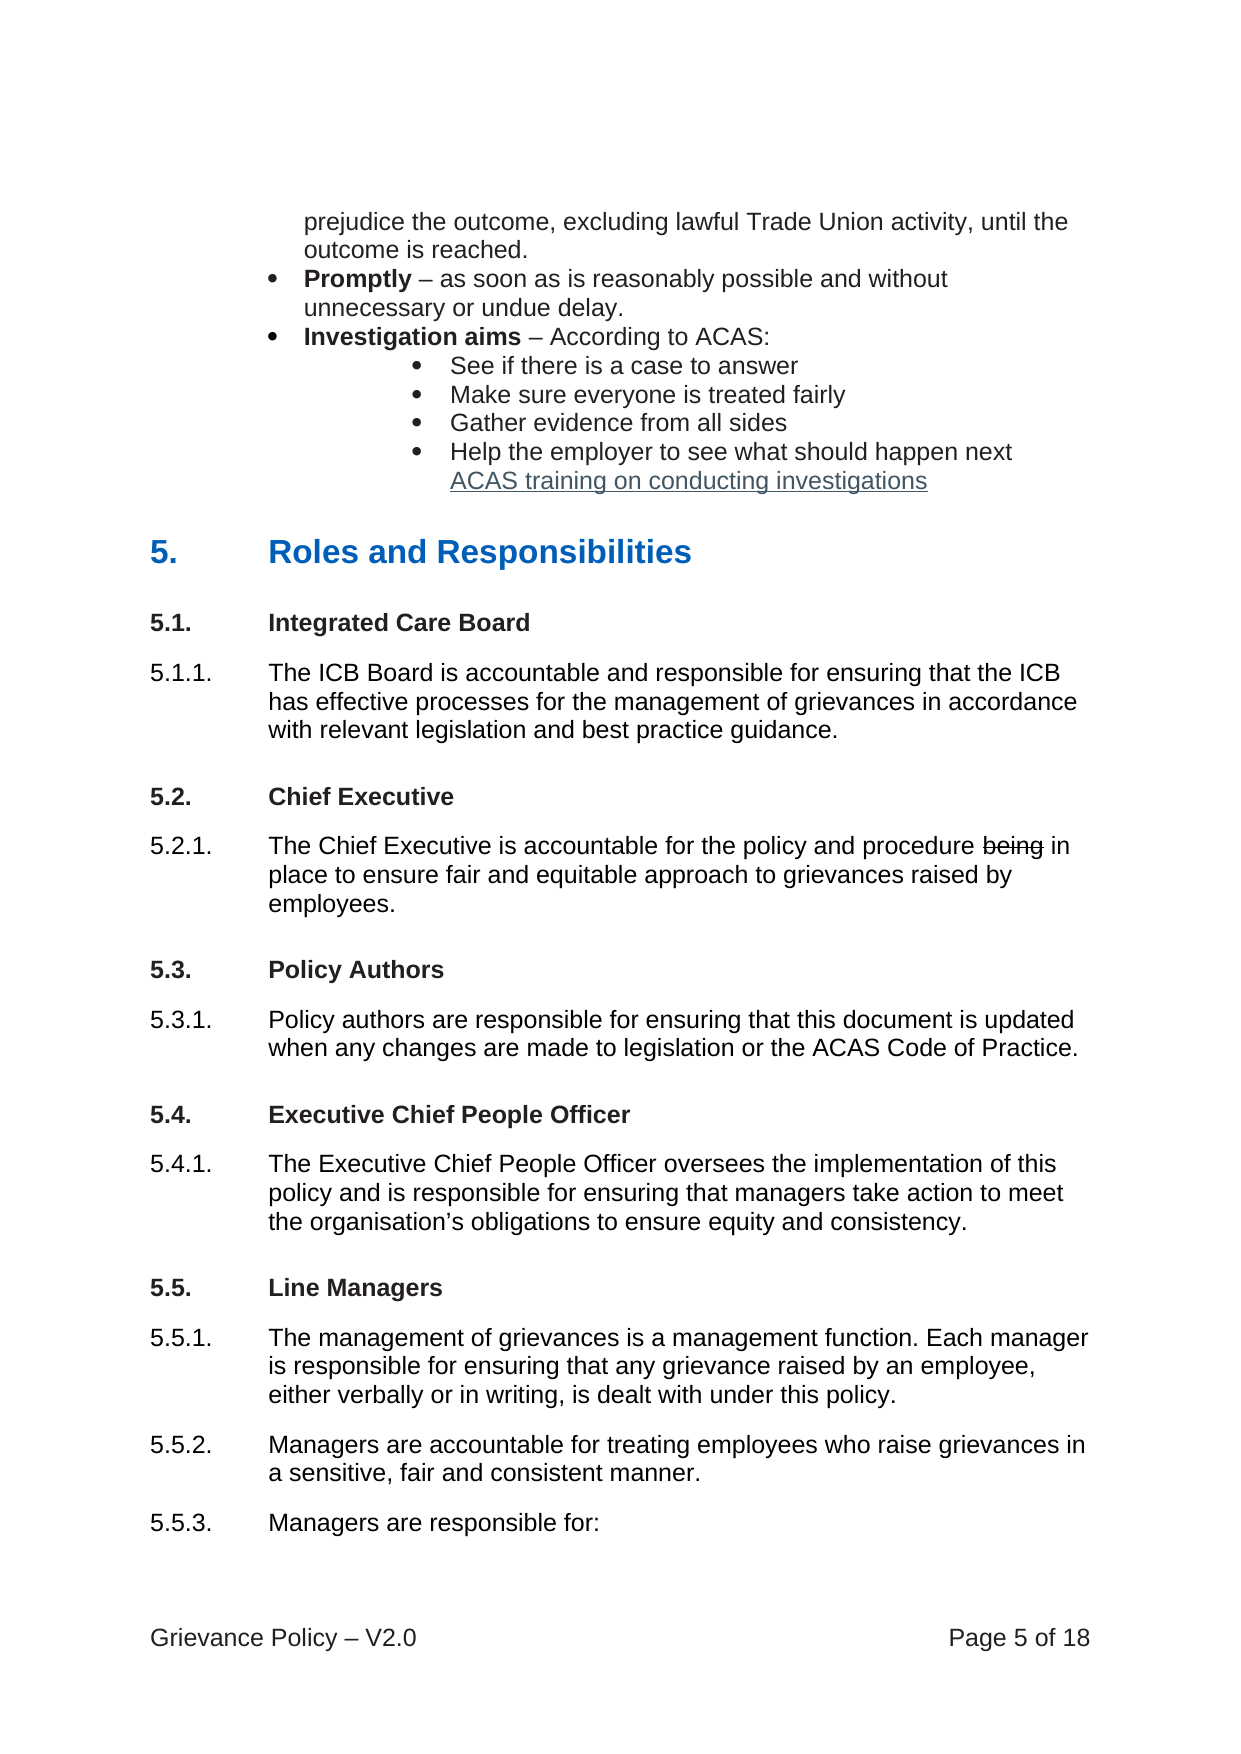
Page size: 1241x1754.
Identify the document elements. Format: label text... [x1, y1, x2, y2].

text The ICB Board is accountable and responsible for ensuring that the ICB has effective processes for the management of grievances in accordance with relevant legislation and best practice guidance. [150, 658, 1090, 744]
text Managers are responsible for: [150, 1508, 1090, 1537]
text Policy authors are responsible for ensuring that this document is updated when any changes are made to legislation or the ACAS Code of Practice. [150, 1004, 1090, 1062]
text The Executive Chief People Officer oversees the implementation of this policy and is responsible for ensuring that managers take action to meet the organisation’s obligations to ensure equity and consistency. [150, 1149, 1090, 1235]
subtitle Integrated Care Board [150, 608, 1090, 637]
list Investigation aims – According to ACAS: [268, 322, 1090, 351]
list Help the employer to see what should happen next [412, 437, 1090, 466]
subtitle Executive Chief People Officer [150, 1099, 1090, 1128]
text The management of grievances is a management function. Each manager is responsible for ensuring that any grievance raised by an employee, either verbally or in writing, is dealt with under this policy. [150, 1322, 1090, 1409]
subtitle Roles and Responsibilities [150, 532, 1090, 571]
list Make sure everyone is treated fairly [412, 379, 1090, 408]
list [268, 207, 1090, 264]
list Gather evidence from all sides [412, 408, 1090, 437]
text The Chief Executive is accountable for the policy and procedure being in place to ensure fair and equitable approach to grievances raised by employees. [150, 831, 1090, 917]
text Managers are accountable for treating employees who raise grievances in a sensitive, fair and consistent manner. [150, 1429, 1090, 1487]
list Promptly – as soon as is reasonably possible and without unnecessary or undue delay. [268, 264, 1090, 322]
list See if there is a case to answer [412, 351, 1090, 379]
subtitle Chief Executive [150, 782, 1090, 810]
subtitle Line Managers [150, 1273, 1090, 1302]
list ACAS training on conducting investigations [450, 466, 1090, 495]
subtitle Policy Authors [150, 955, 1090, 984]
